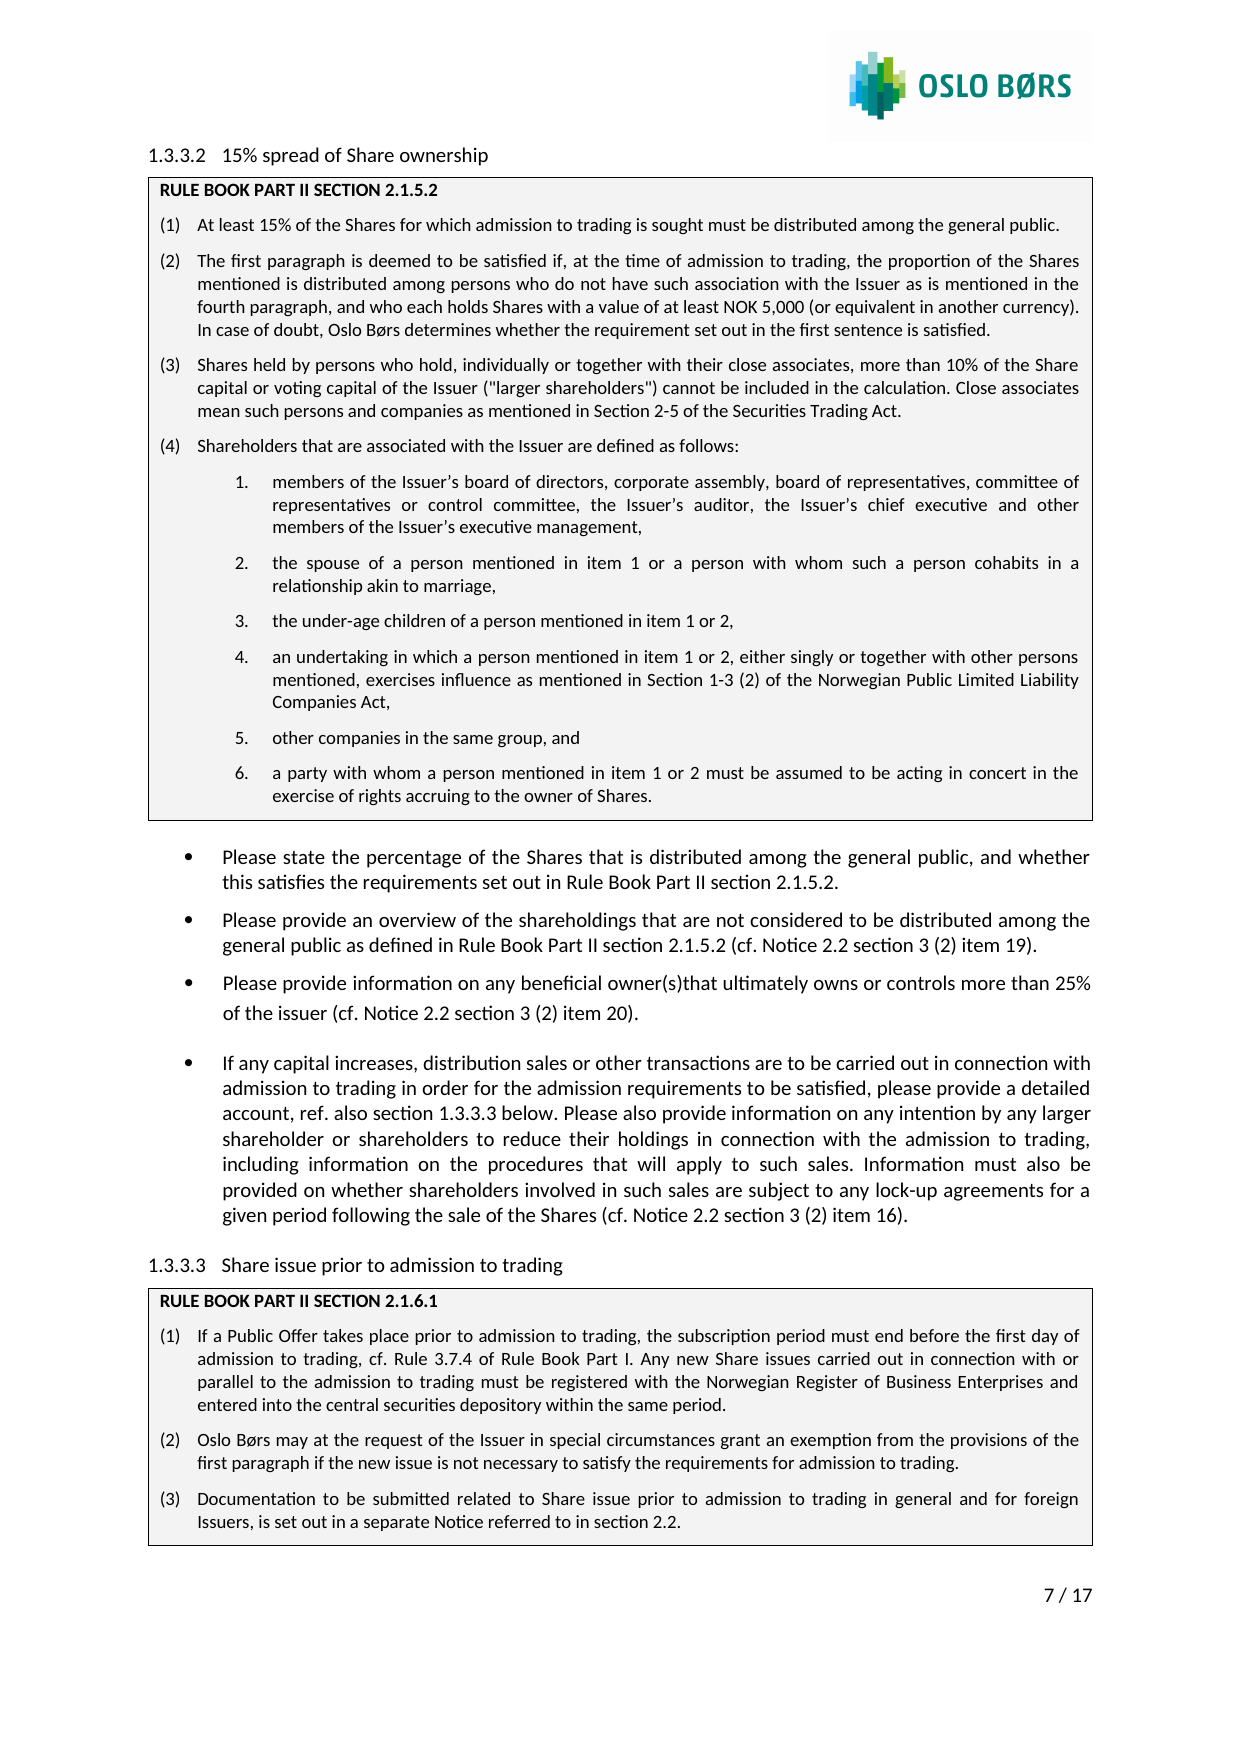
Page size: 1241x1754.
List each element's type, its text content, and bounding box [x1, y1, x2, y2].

list Please state the percentage of the Shares that is distributed among the general public, and whether this satisfies the requirements set out in Rule Book Part II section 2.1.5.2. [185, 844, 1092, 895]
table_header RULE BOOK PART II SECTION 2.1.6.1 If a Public Offer takes place prior to admission to trading, the subscription period must end before the first day of admission to trading, cf. Rule 3.7.4 of Rule Book Part I. Any new Share issues carried out in connection with or parallel to the admission to trading must be registered with the Norwegian Register of Business Enterprises and entered into the central securities depository within the same period. Oslo Børs may at the request of the Issuer in special circumstances grant an exemption from the provisions of the first paragraph if the new issue is not necessary to satisfy the requirements for admission to trading. Documentation to be submitted related to Share issue prior to admission to trading in general and for foreign Issuers, is set out in a separate Notice referred to in section 2.2. [149, 1289, 1092, 1545]
list Please provide information on any beneficial owner(s)that ultimately owns or controls more than 25% of the issuer (cf. Notice 2.2 section 3 (2) item 20). [185, 971, 1092, 1025]
picture [827, 30, 1093, 142]
list Please provide an overview of the shareholdings that are not considered to be distributed among the general public as defined in Rule Book Part II section 2.1.5.2 (cf. Notice 2.2 section 3 (2) item 19). [185, 907, 1092, 958]
subtitle Share issue prior to admission to trading [148, 1253, 1092, 1278]
subtitle 15% spread of Share ownership [148, 142, 1092, 167]
table_header RULE BOOK PART II SECTION 2.1.5.2 At least 15% of the Shares for which admission to trading is sought must be distributed among the general public. The first paragraph is deemed to be satisfied if, at the time of admission to trading, the proportion of the Shares mentioned is distributed among persons who do not have such association with the Issuer as is mentioned in the fourth paragraph, and who each holds Shares with a value of at least NOK 5,000 (or equivalent in another currency). In case of doubt, Oslo Børs determines whether the requirement set out in the first sentence is satisfied. Shares held by persons who hold, individually or together with their close associates, more than 10% of the Share capital or voting capital of the Issuer ("larger shareholders") cannot be included in the calculation. Close associates mean such persons and companies as mentioned in Section 2-5 of the Securities Trading Act. Shareholders that are associated with the Issuer are defined as follows: members of the Issuer’s board of directors, corporate assembly, board of representatives, committee of representatives or control committee, the Issuer’s auditor, the Issuer’s chief executive and other members of the Issuer’s executive management, the spouse of a person mentioned in item 1 or a person with whom such a person cohabits in a relationship akin to marriage, the under-age children of a person mentioned in item 1 or 2, an undertaking in which a person mentioned in item 1 or 2, either singly or together with other persons mentioned, exercises influence as mentioned in Section 1-3 (2) of the Norwegian Public Limited Liability Companies Act, other companies in the same group, and a party with whom a person mentioned in item 1 or 2 must be assumed to be acting in concert in the exercise of rights accruing to the owner of Shares. [149, 178, 1092, 820]
list If any capital increases, distribution sales or other transactions are to be carried out in connection with admission to trading in order for the admission requirements to be satisfied, please provide a detailed account, ref. also section 1.3.3.3 below. Please also provide information on any intention by any larger shareholder or shareholders to reduce their holdings in connection with the admission to trading, including information on the procedures that will apply to such sales. Information must also be provided on whether shareholders involved in such sales are subject to any lock-up agreements for a given period following the sale of the Shares (cf. Notice 2.2 section 3 (2) item 16). [185, 1050, 1092, 1228]
